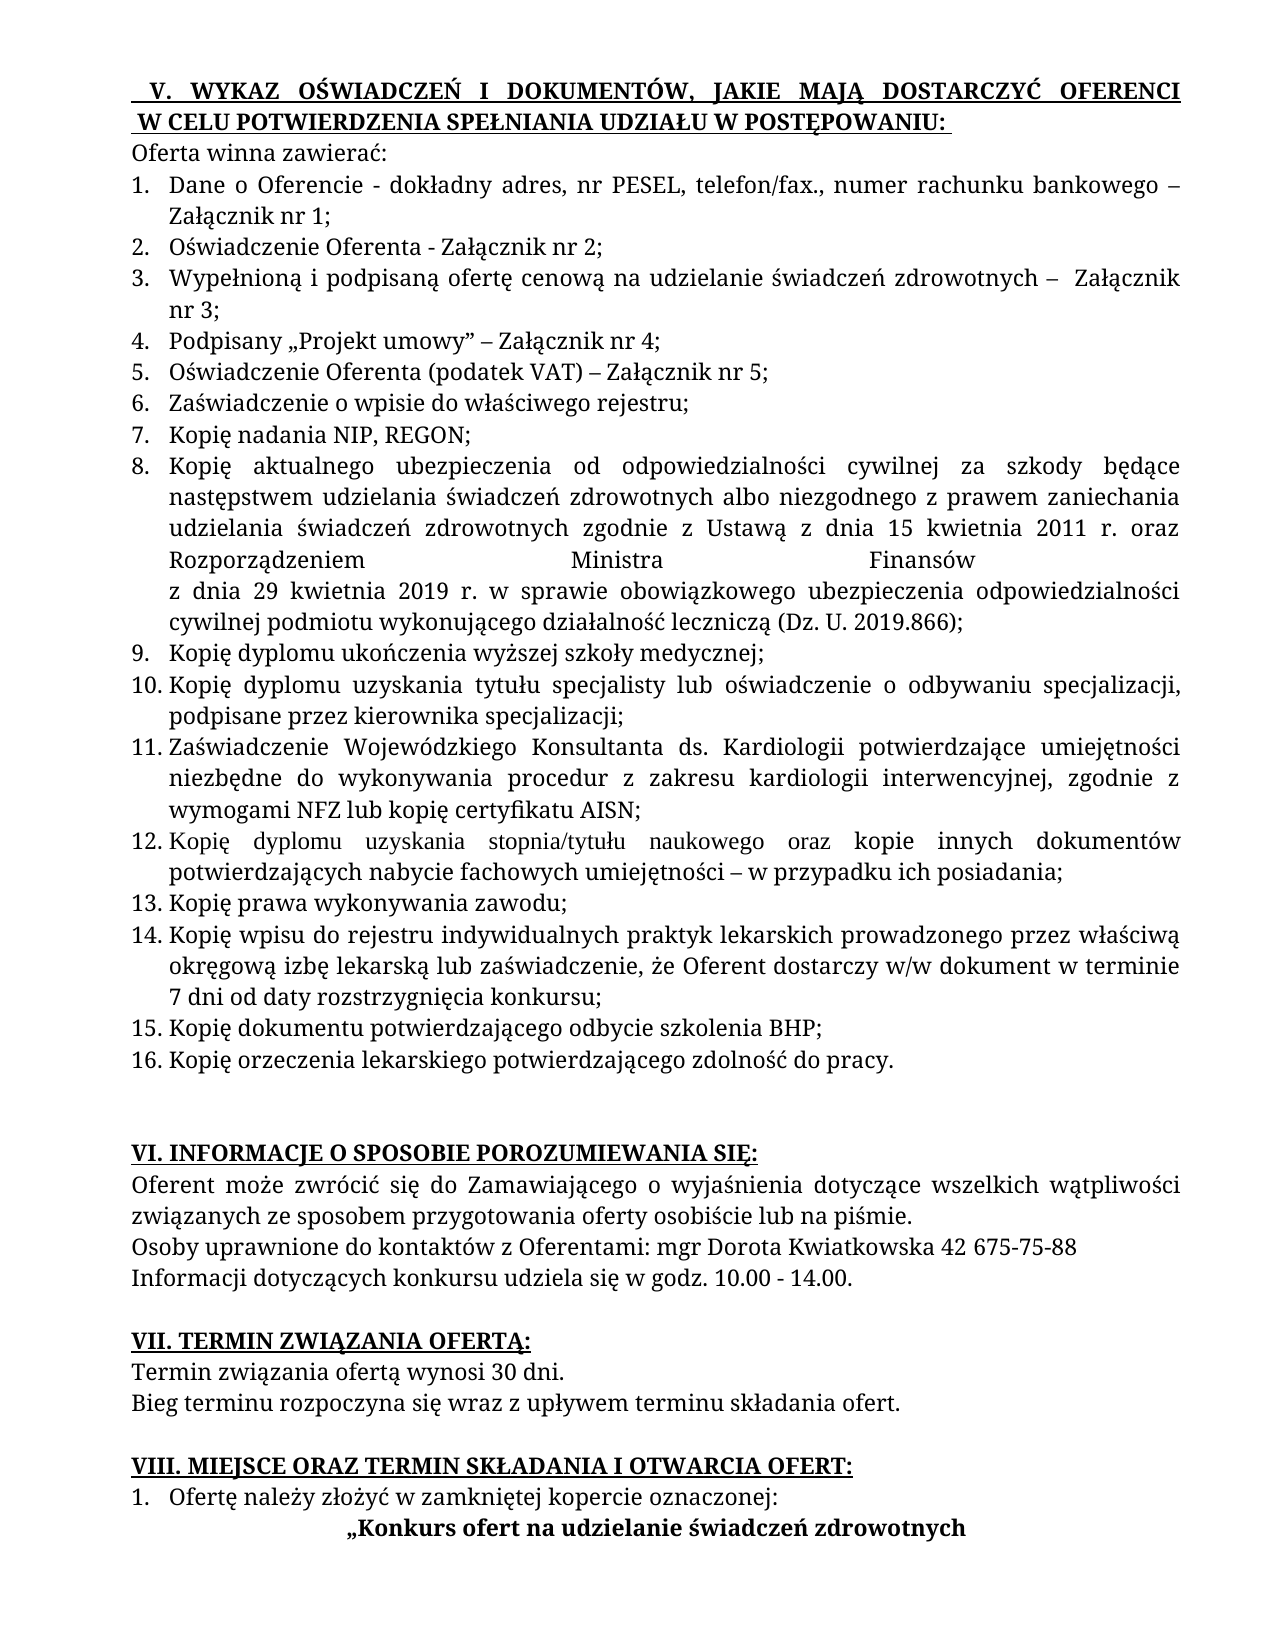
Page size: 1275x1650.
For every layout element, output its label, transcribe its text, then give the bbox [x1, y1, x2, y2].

title V. WYKAZ OŚWIADCZEŃ I DOKUMENTÓW, JAKIE MAJĄ DOSTARCZYĆ OFERENCI W CELU POTWIERDZENIA SPEŁNIANIA UDZIAŁU W POSTĘPOWANIU: [131, 103, 1181, 137]
list Kopię wpisu do rejestru indywidualnych praktyk lekarskich prowadzonego przez właściwą okręgową izbę lekarską lub zaświadczenie, że Oferent dostarczy w/w dokument w terminie 7 dni od daty rozstrzygnięcia konkursu; [131, 919, 1181, 1012]
list Kopię dokumentu potwierdzającego odbycie szkolenia BHP; [131, 1012, 1181, 1044]
list Oświadczenie Oferenta - Załącznik nr 2; [131, 231, 1181, 262]
list Zaświadczenie o wpisie do właściwego rejestru; [131, 387, 1181, 419]
text Termin związania ofertą wynosi 30 dni. [131, 1356, 1181, 1387]
text Oferta winna zawierać: [131, 137, 1181, 169]
text VI. INFORMACJE O SPOSOBIE POROZUMIEWANIA SIĘ: [131, 1137, 1181, 1169]
list Wypełnioną i podpisaną ofertę cenową na udzielanie świadczeń zdrowotnych – Załącznik nr 3; [131, 262, 1181, 325]
text Oferent może zwrócić się do Zamawiającego o wyjaśnienia dotyczące wszelkich wątpliwości związanych ze sposobem przygotowania oferty osobiście lub na piśmie. [131, 1169, 1181, 1231]
text VIII. MIEJSCE ORAZ TERMIN SKŁADANIA I OTWARCIA OFERT: [131, 1450, 1181, 1481]
list Dane o Oferencie - dokładny adres, nr PESEL, telefon/fax., numer rachunku bankowego – Załącznik nr 1; [131, 169, 1181, 231]
text Bieg terminu rozpoczyna się wraz z upływem terminu składania ofert. [131, 1387, 1181, 1419]
list Ofertę należy złożyć w zamkniętej kopercie oznaczonej: [131, 1481, 1181, 1512]
list Zaświadczenie Wojewódzkiego Konsultanta ds. Kardiologii potwierdzające umiejętności niezbędne do wykonywania procedur z zakresu kardiologii interwencyjnej, zgodnie z wymogami NFZ lub kopię certyfikatu AISN; [131, 731, 1181, 825]
list Kopię dyplomu ukończenia wyższej szkoły medycznej; [131, 637, 1181, 669]
list Kopię nadania NIP, REGON; [131, 419, 1181, 450]
text Informacji dotyczących konkursu udziela się w godz. 10.00 - 14.00. [131, 1262, 1181, 1294]
list Oświadczenie Oferenta (podatek VAT) – Załącznik nr 5; [131, 356, 1181, 387]
text VII. TERMIN ZWIĄZANIA OFERTĄ: [131, 1325, 1181, 1356]
title V. WYKAZ OŚWIADCZEŃ I DOKUMENTÓW, JAKIE MAJĄ DOSTARCZYĆ OFERENCI W CELU POTWIERDZENIA SPEŁNIANIA UDZIAŁU W POSTĘPOWANIU: [131, 75, 1181, 101]
list Kopię dyplomu uzyskania tytułu specjalisty lub oświadczenie o odbywaniu specjalizacji, podpisane przez kierownika specjalizacji; [131, 669, 1181, 731]
list Podpisany „Projekt umowy” – Załącznik nr 4; [131, 325, 1181, 356]
list Kopię dyplomu uzyskania stopnia/tytułu naukowego oraz kopie innych dokumentów potwierdzających nabycie fachowych umiejętności – w przypadku ich posiadania; [131, 825, 1181, 887]
list Kopię prawa wykonywania zawodu; [131, 887, 1181, 919]
list Kopię orzeczenia lekarskiego potwierdzającego zdolność do pracy. [131, 1044, 1181, 1075]
text „Konkurs ofert na udzielanie świadczeń zdrowotnych [131, 1512, 1181, 1544]
list Kopię aktualnego ubezpieczenia od odpowiedzialności cywilnej za szkody będące następstwem udzielania świadczeń zdrowotnych albo niezgodnego z prawem zaniechania udzielania świadczeń zdrowotnych zgodnie z Ustawą z dnia 15 kwietnia 2011 r. oraz Rozporządzeniem Ministra Finansów z dnia 29 kwietnia 2019 r. w sprawie obowiązkowego ubezpieczenia odpowiedzialności cywilnej podmiotu wykonującego działalność leczniczą (Dz. U. 2019.866); [131, 450, 1181, 637]
text Osoby uprawnione do kontaktów z Oferentami: mgr Dorota Kwiatkowska 42 675-75-88 [131, 1231, 1181, 1262]
